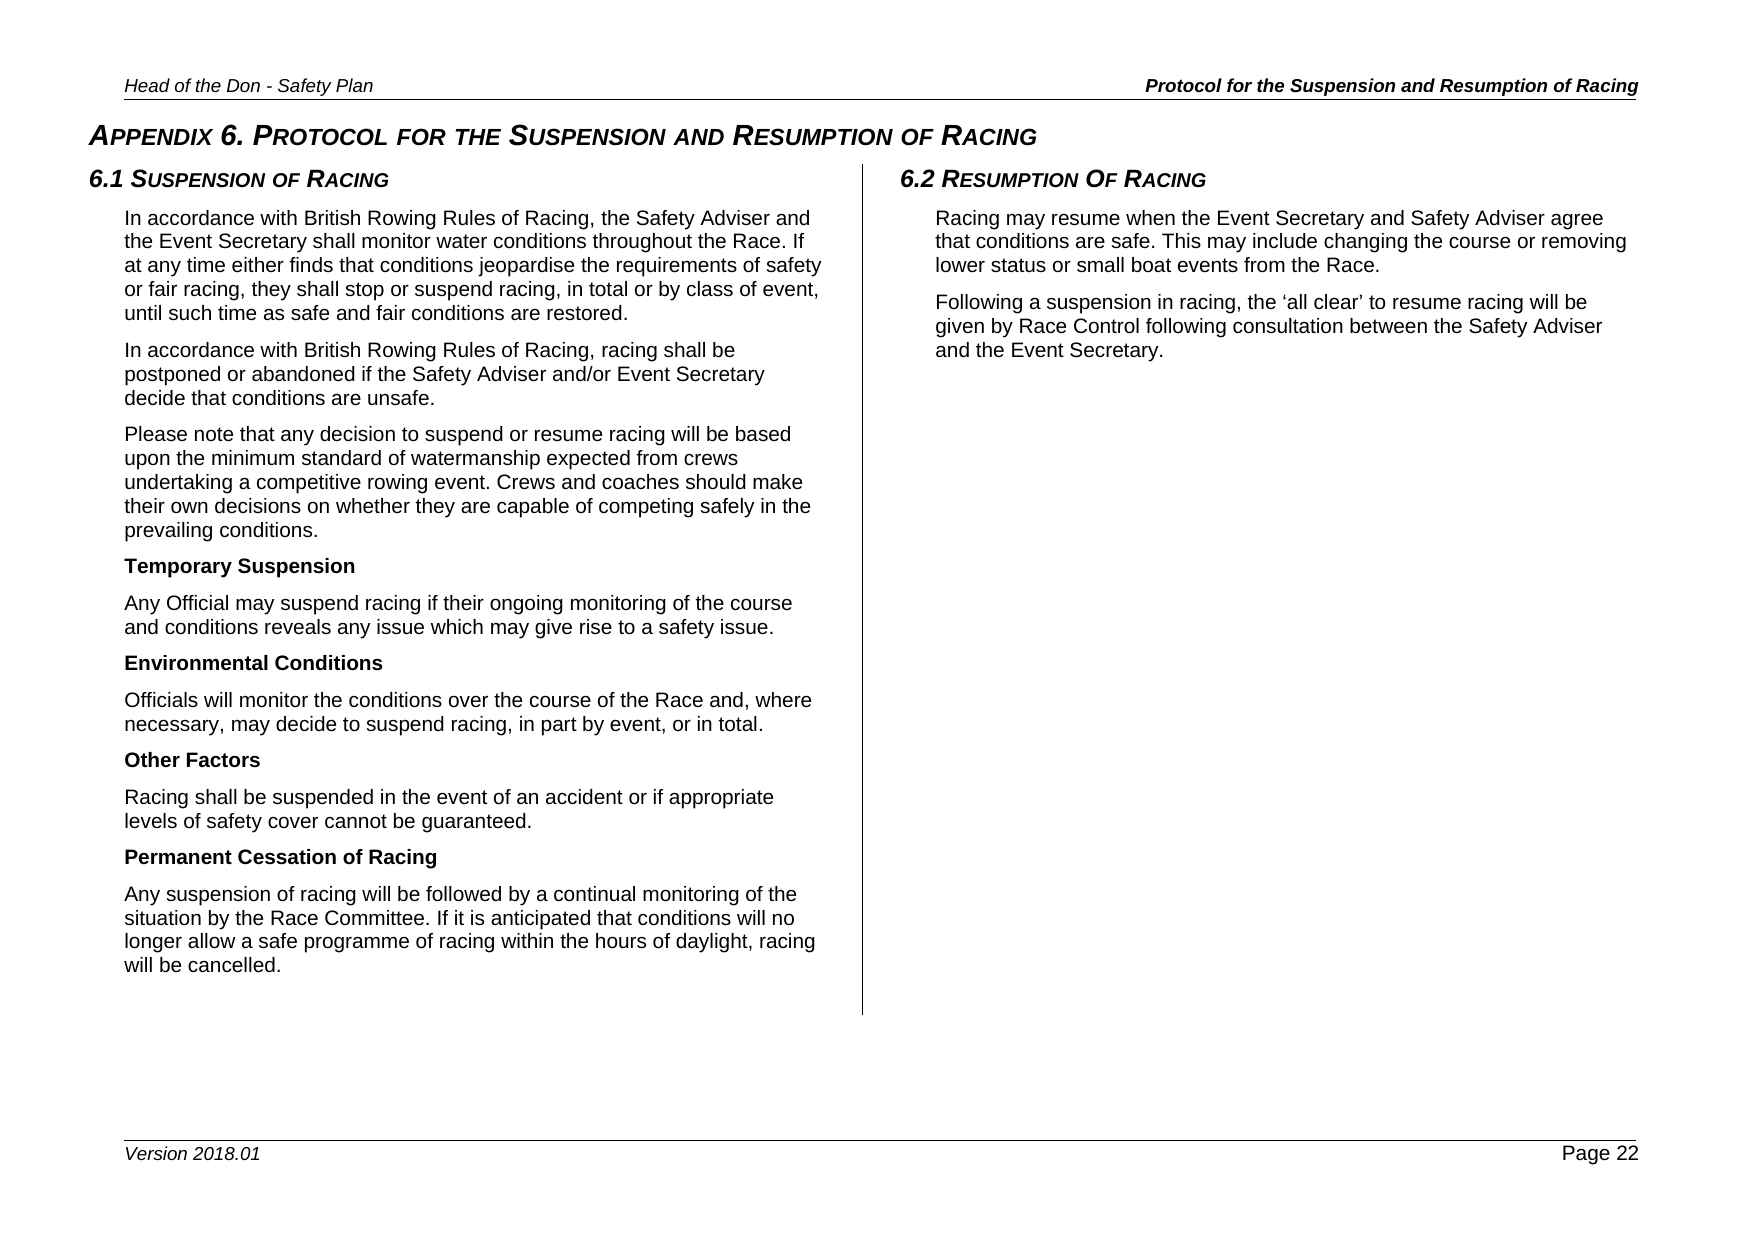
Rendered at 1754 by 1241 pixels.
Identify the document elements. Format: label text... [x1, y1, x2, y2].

text Please note that any decision to suspend or resume racing will be based upon the minimum standard of watermanship expected from crews undertaking a competitive rowing event. Crews and coaches should make their own decisions on whether they are capable of competing safely in the prevailing conditions. [124, 422, 825, 542]
text Any suspension of racing will be followed by a continual monitoring of the situation by the Race Committee. If it is anticipated that conditions will no longer allow a safe programme of racing within the hours of daylight, racing will be cancelled. [124, 881, 825, 977]
text Permanent Cessation of Racing [124, 845, 825, 869]
subtitle Protocol for the Suspension and Resumption of Racing [89, 118, 1636, 152]
text Suspension of Racing [89, 164, 825, 193]
text Following a suspension in racing, the ‘all clear’ to resume racing will be given by Race Control following consultation between the Safety Adviser and the Event Secretary. [935, 290, 1636, 362]
text Any Official may suspend racing if their ongoing monitoring of the course and conditions reveals any issue which may give rise to a safety issue. [124, 591, 825, 639]
text Racing shall be suspended in the event of an accident or if appropriate levels of safety cover cannot be guaranteed. [124, 784, 825, 832]
text Officials will monitor the conditions over the course of the Race and, where necessary, may decide to suspend racing, in part by event, or in total. [124, 688, 825, 736]
text In accordance with British Rowing Rules of Racing, racing shall be postponed or abandoned if the Safety Adviser and/or Event Secretary decide that conditions are unsafe. [124, 338, 825, 409]
text In accordance with British Rowing Rules of Racing, the Safety Adviser and the Event Secretary shall monitor water conditions throughout the Race. If at any time either finds that conditions jeopardise the requirements of safety or fair racing, they shall stop or suspend racing, in total or by class of event, until such time as safe and fair conditions are restored. [124, 205, 825, 325]
text Other Factors [124, 748, 825, 772]
text Resumption Of Racing [900, 164, 1636, 193]
text Environmental Conditions [124, 651, 825, 675]
text Temporary Suspension [124, 554, 825, 578]
text Racing may resume when the Event Secretary and Safety Adviser agree that conditions are safe. This may include changing the course or removing lower status or small boat events from the Race. [935, 205, 1636, 277]
